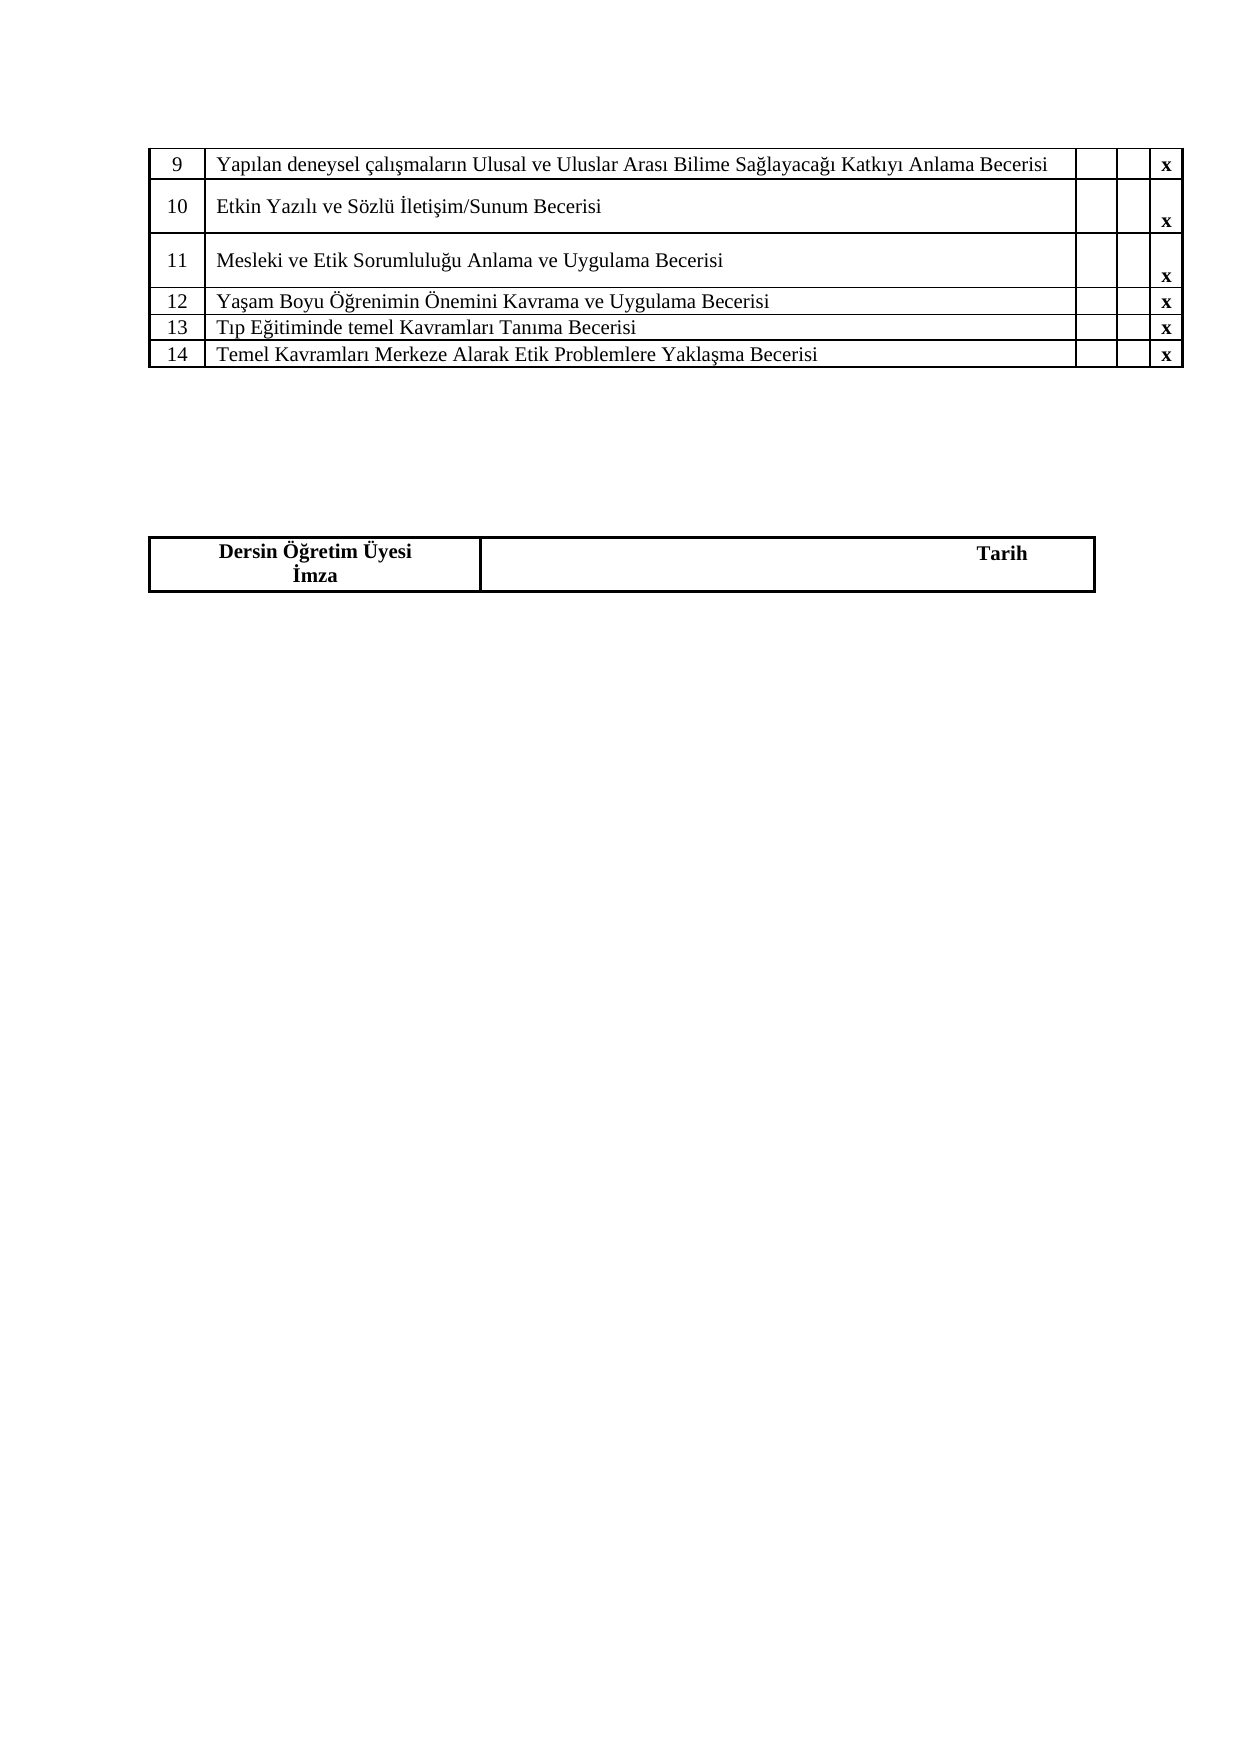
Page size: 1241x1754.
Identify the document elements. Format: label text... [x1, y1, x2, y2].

table_cell x [1151, 315, 1181, 339]
table_cell [1077, 234, 1116, 287]
table_cell x [1151, 234, 1181, 287]
table_cell x [1151, 341, 1181, 366]
table_cell [1077, 315, 1116, 339]
table_cell [1118, 149, 1149, 178]
table_cell 14 [151, 341, 204, 366]
table_cell Mesleki ve Etik Sorumluluğu Anlama ve Uygulama Becerisi [206, 234, 1075, 287]
table_cell [1077, 180, 1116, 232]
table_cell [1118, 234, 1149, 287]
table_cell 10 [151, 180, 204, 232]
table_cell [1118, 288, 1149, 314]
table_cell Tıp Eğitiminde temel Kavramları Tanıma Becerisi [206, 315, 1075, 339]
table_cell [1077, 341, 1116, 366]
table_cell [1118, 180, 1149, 232]
table_cell Temel Kavramları Merkeze Alarak Etik Problemlere Yaklaşma Becerisi [206, 341, 1075, 366]
table_cell [1118, 341, 1149, 366]
table_cell [1077, 149, 1116, 178]
table_cell x [1151, 288, 1181, 314]
table_cell 13 [151, 315, 204, 339]
table_header Tarih [482, 539, 1093, 590]
table_cell [1118, 315, 1149, 339]
table_cell Etkin Yazılı ve Sözlü İletişim/Sunum Becerisi [206, 180, 1075, 232]
table_cell 11 [151, 234, 204, 287]
table_cell x [1151, 149, 1181, 178]
table_cell Yapılan deneysel çalışmaların Ulusal ve Uluslar Arası Bilime Sağlayacağı Katkıyı Anlama Becerisi [206, 149, 1075, 178]
table_cell [1077, 288, 1116, 314]
table_cell Yaşam Boyu Öğrenimin Önemini Kavrama ve Uygulama Becerisi [206, 288, 1075, 314]
table_cell 12 [151, 288, 204, 314]
table_cell x [1151, 180, 1181, 232]
table_cell 9 [151, 149, 204, 178]
table_header Dersin Öğretim Üyesi İmza [151, 539, 479, 590]
